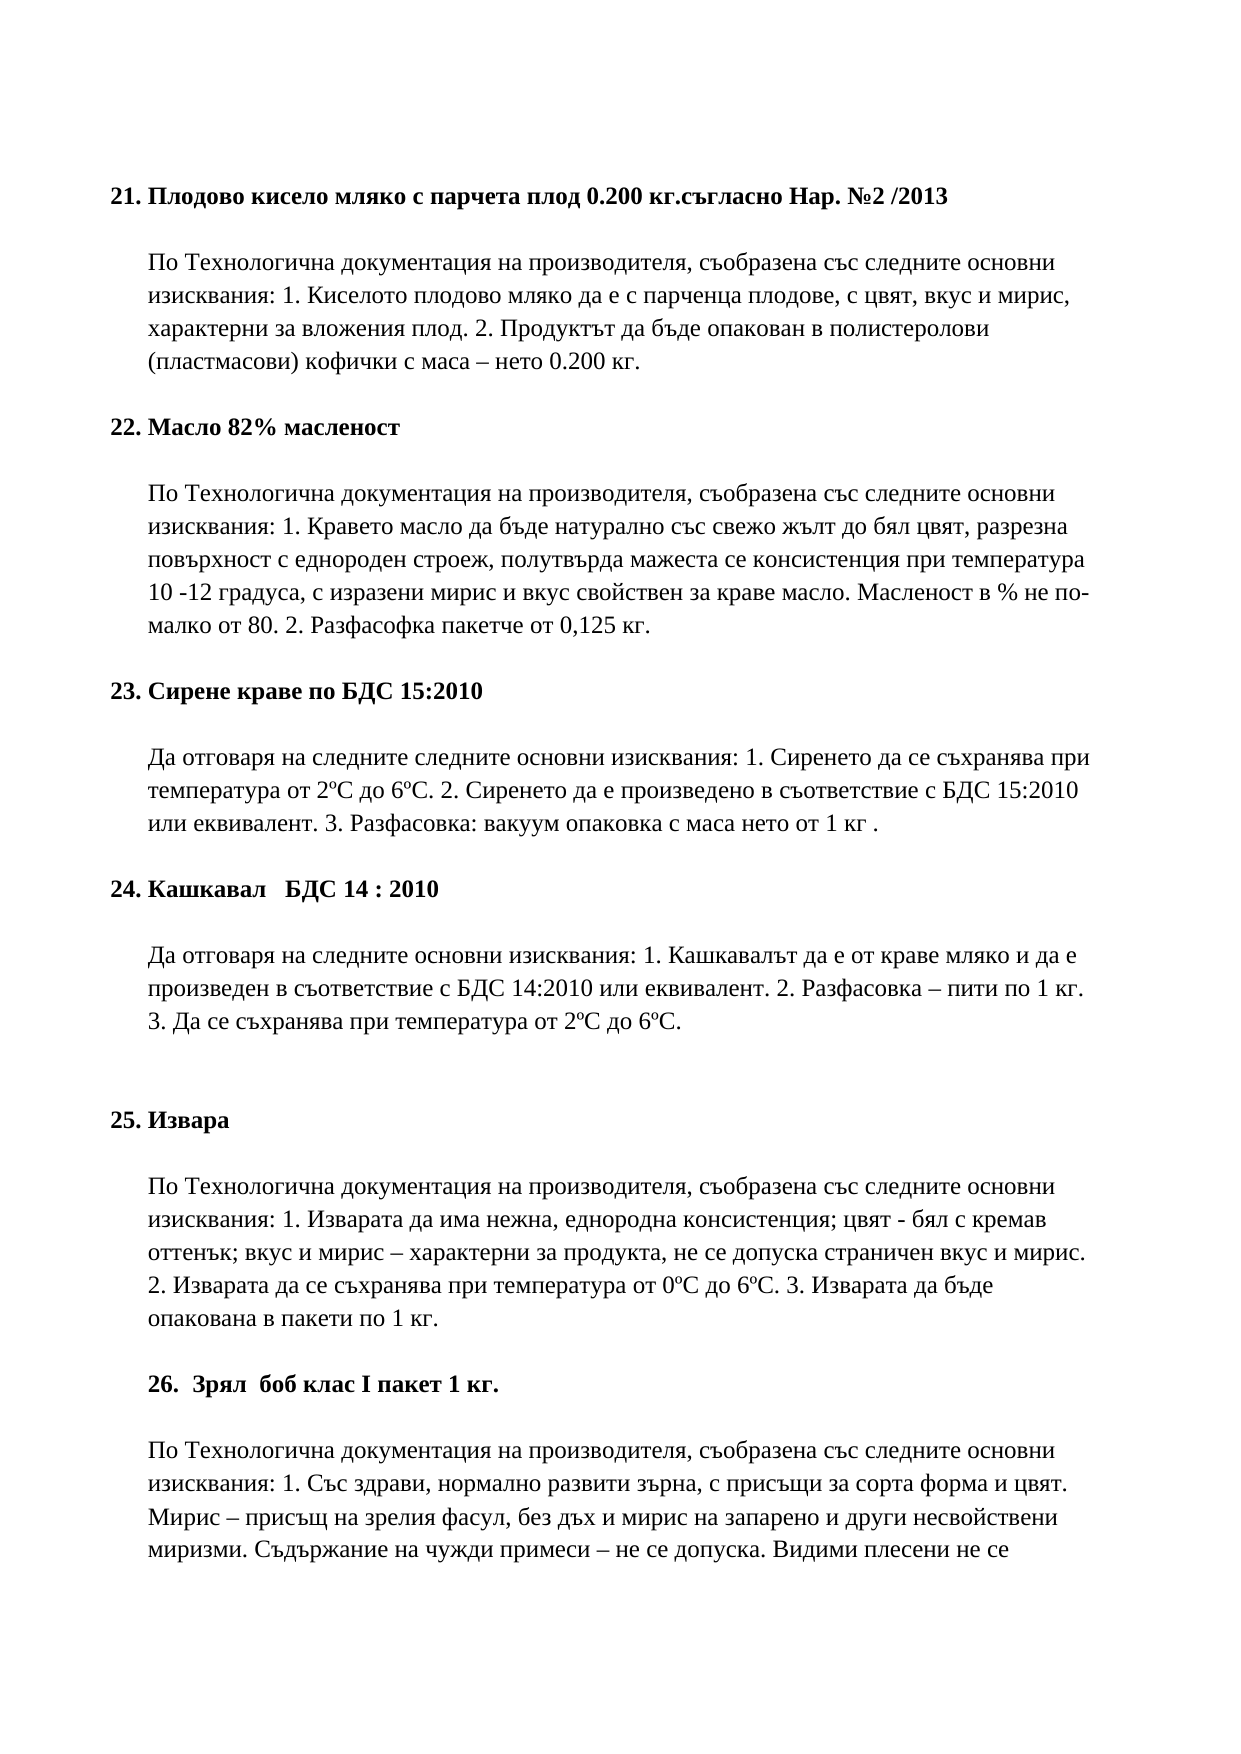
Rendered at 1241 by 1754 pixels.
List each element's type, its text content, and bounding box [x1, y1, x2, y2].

list Да отговаря на следните основни изисквания: 1. Кашкавалът да е от краве мляко и да е произведен в съответствие с БДС 14:2010 или еквивалент. 2. Разфасовка – пити по 1 кг. 3. Да се съхранява при температура от 2ºС до 6ºС. [148, 940, 1093, 1035]
list Масло 82% масленост [110, 412, 1093, 441]
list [148, 1436, 1093, 1563]
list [148, 247, 1093, 374]
list Извара [110, 1105, 1093, 1134]
list Зрял боб клас I пакет 1 кг. [148, 1369, 1093, 1398]
list Плодово кисело мляко с парчета плод 0.200 кг.съгласно Нар. №2 /2013 [110, 181, 1093, 209]
list Да отговаря на следните следните основни изисквания: 1. Сиренето да се съхранява при температура от 2ºС до 6ºС. 2. Сиренето да е произведено в съответствие с БДС 15:2010 или еквивалент. 3. Разфасовка: вакуум опаковка с маса нето от 1 кг . [148, 742, 1093, 837]
list По Технологична документация на производителя, съобразена със следните основни изисквания: 1. Кравето масло да бъде натурално със свежо жълт до бял цвят, разрезна повърхност с еднороден строеж, полутвърда мажеста се консистенция при температура 10 -12 градуса, с изразени мирис и вкус свойствен за краве масло. Масленост в % не по-малко от 80. 2. Разфасофка пакетче от 0,125 кг. [148, 478, 1093, 639]
list Кашкавал БДС 14 : 2010 [110, 874, 1093, 903]
list По Технологична документация на производителя, съобразена със следните основни изисквания: 1. Изварата да има нежна, еднородна консистенция; цвят - бял с кремав оттенък; вкус и мирис – характерни за продукта, не се допуска страничен вкус и мирис. 2. Изварата да се съхранява при температура от 0ºС до 6ºС. 3. Изварата да бъде опакована в пакети по 1 кг. [148, 1171, 1093, 1332]
list Сирене краве по БДС 15:2010 [110, 676, 1093, 705]
